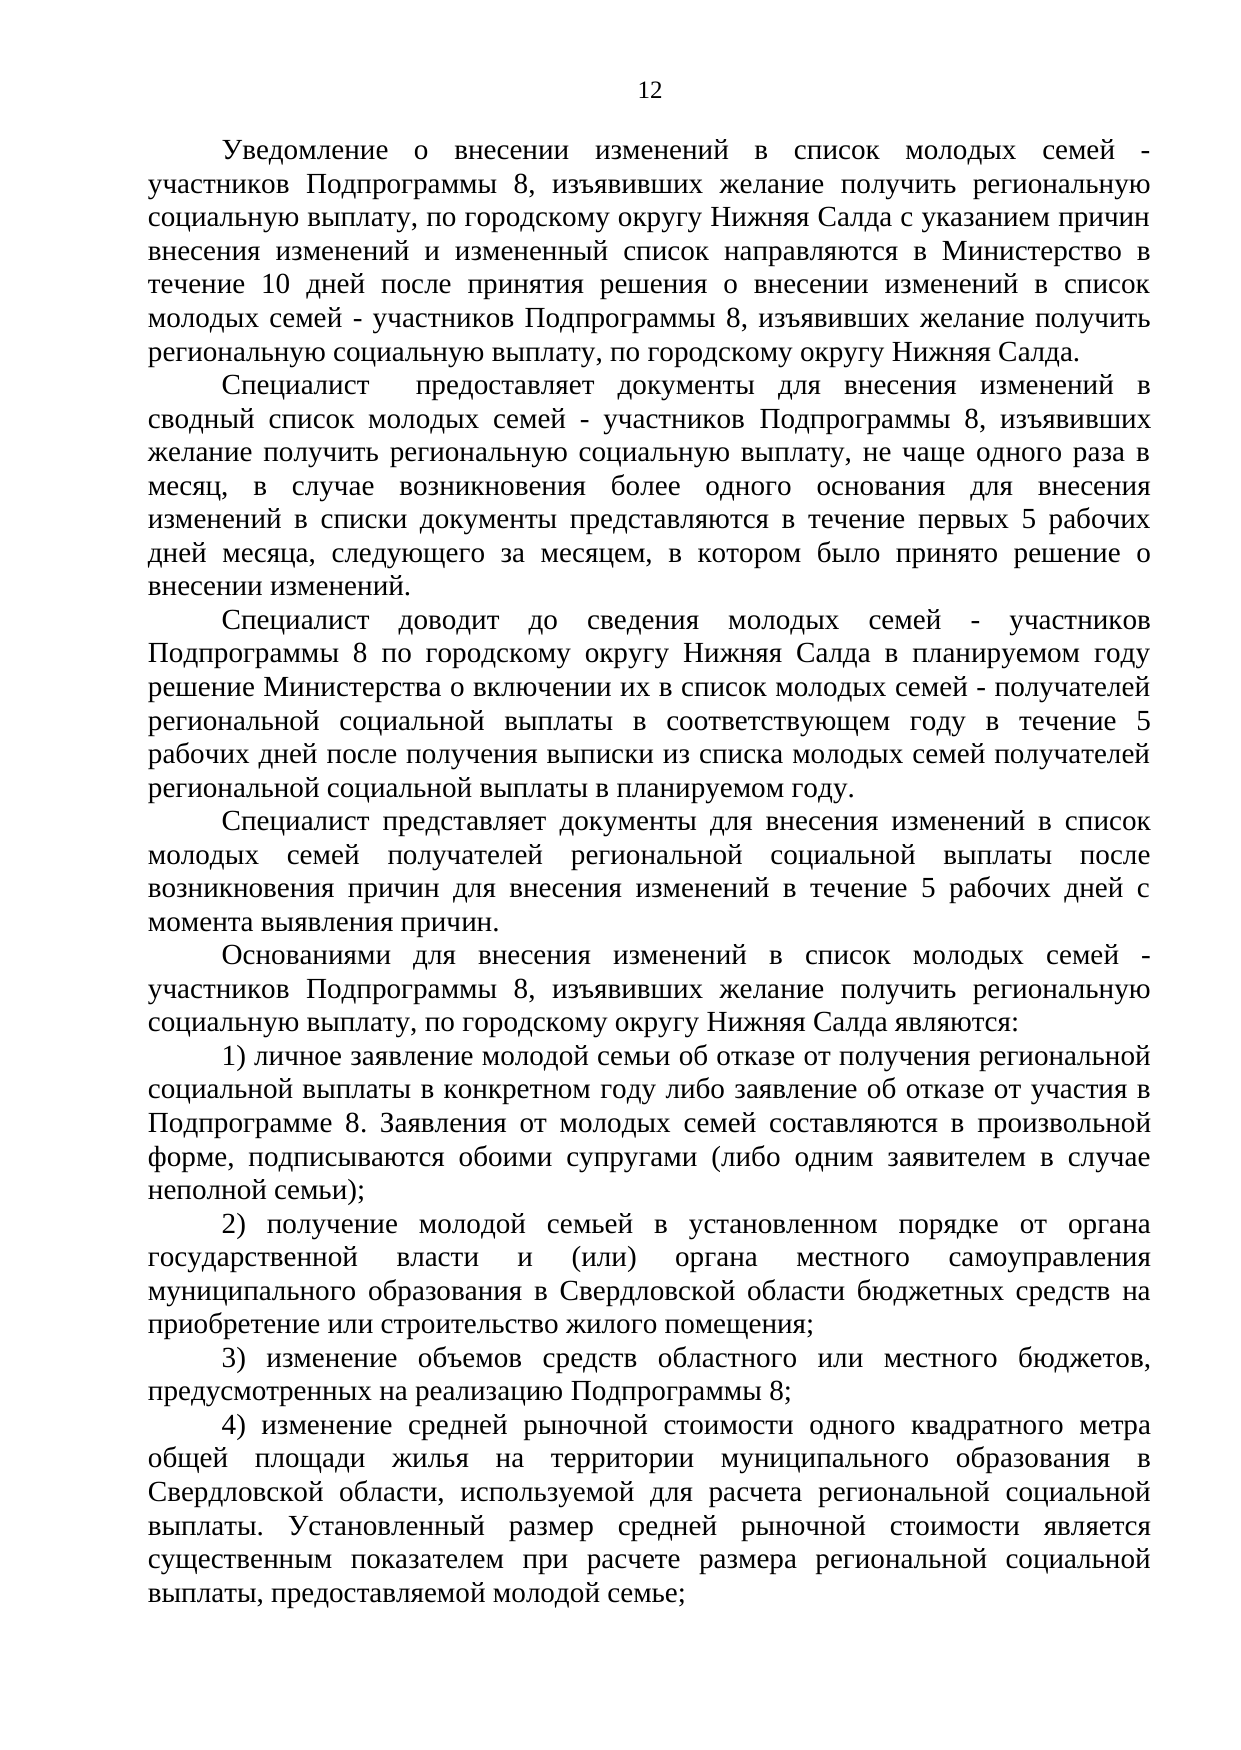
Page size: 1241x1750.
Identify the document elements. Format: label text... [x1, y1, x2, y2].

text Специалист доводит до сведения молодых семей - участников Подпрограммы 8 по городскому округу Нижняя Салда в планируемом году решение Министерства о включении их в список молодых семей - получателей региональной социальной выплаты в соответствующем году в течение 5 рабочих дней после получения выписки из списка молодых семей получателей региональной социальной выплаты в планируемом году. [148, 602, 1152, 803]
text 1) личное заявление молодой семьи об отказе от получения региональной социальной выплаты в конкретном году либо заявление об отказе от участия в Подпрограмме 8. Заявления от молодых семей составляются в произвольной форме, подписываются обоими супругами (либо одним заявителем в случае неполной семьи); [148, 1038, 1152, 1206]
text Уведомление о внесении изменений в список молодых семей - участников Подпрограммы 8, изъявивших желание получить региональную социальную выплату, по городскому округу Нижняя Салда с указанием причин внесения изменений и измененный список направляются в Министерство в течение 10 дней после принятия решения о внесении изменений в список молодых семей - участников Подпрограммы 8, изъявивших желание получить региональную социальную выплату, по городскому округу Нижняя Салда. [148, 132, 1152, 367]
text 2) получение молодой семьей в установленном порядке от органа государственной власти и (или) органа местного самоуправления муниципального образования в Свердловской области бюджетных средств на приобретение или строительство жилого помещения; [148, 1206, 1152, 1340]
text Специалист предоставляет документы для внесения изменений в сводный список молодых семей - участников Подпрограммы 8, изъявивших желание получить региональную социальную выплату, не чаще одного раза в месяц, в случае возникновения более одного основания для внесения изменений в списки документы представляются в течение первых 5 рабочих дней месяца, следующего за месяцем, в котором было принято решение о внесении изменений. [148, 367, 1152, 602]
text 4) изменение средней рыночной стоимости одного квадратного метра общей площади жилья на территории муниципального образования в Свердловской области, используемой для расчета региональной социальной выплаты. Установленный размер средней рыночной стоимости является существенным показателем при расчете размера региональной социальной выплаты, предоставляемой молодой семье; [148, 1407, 1152, 1608]
text Специалист представляет документы для внесения изменений в список молодых семей получателей региональной социальной выплаты после возникновения причин для внесения изменений в течение 5 рабочих дней с момента выявления причин. [148, 803, 1152, 937]
text Основаниями для внесения изменений в список молодых семей - участников Подпрограммы 8, изъявивших желание получить региональную социальную выплату, по городскому округу Нижняя Салда являются: [148, 937, 1152, 1038]
text 3) изменение объемов средств областного или местного бюджетов, предусмотренных на реализацию Подпрограммы 8; [148, 1340, 1152, 1407]
